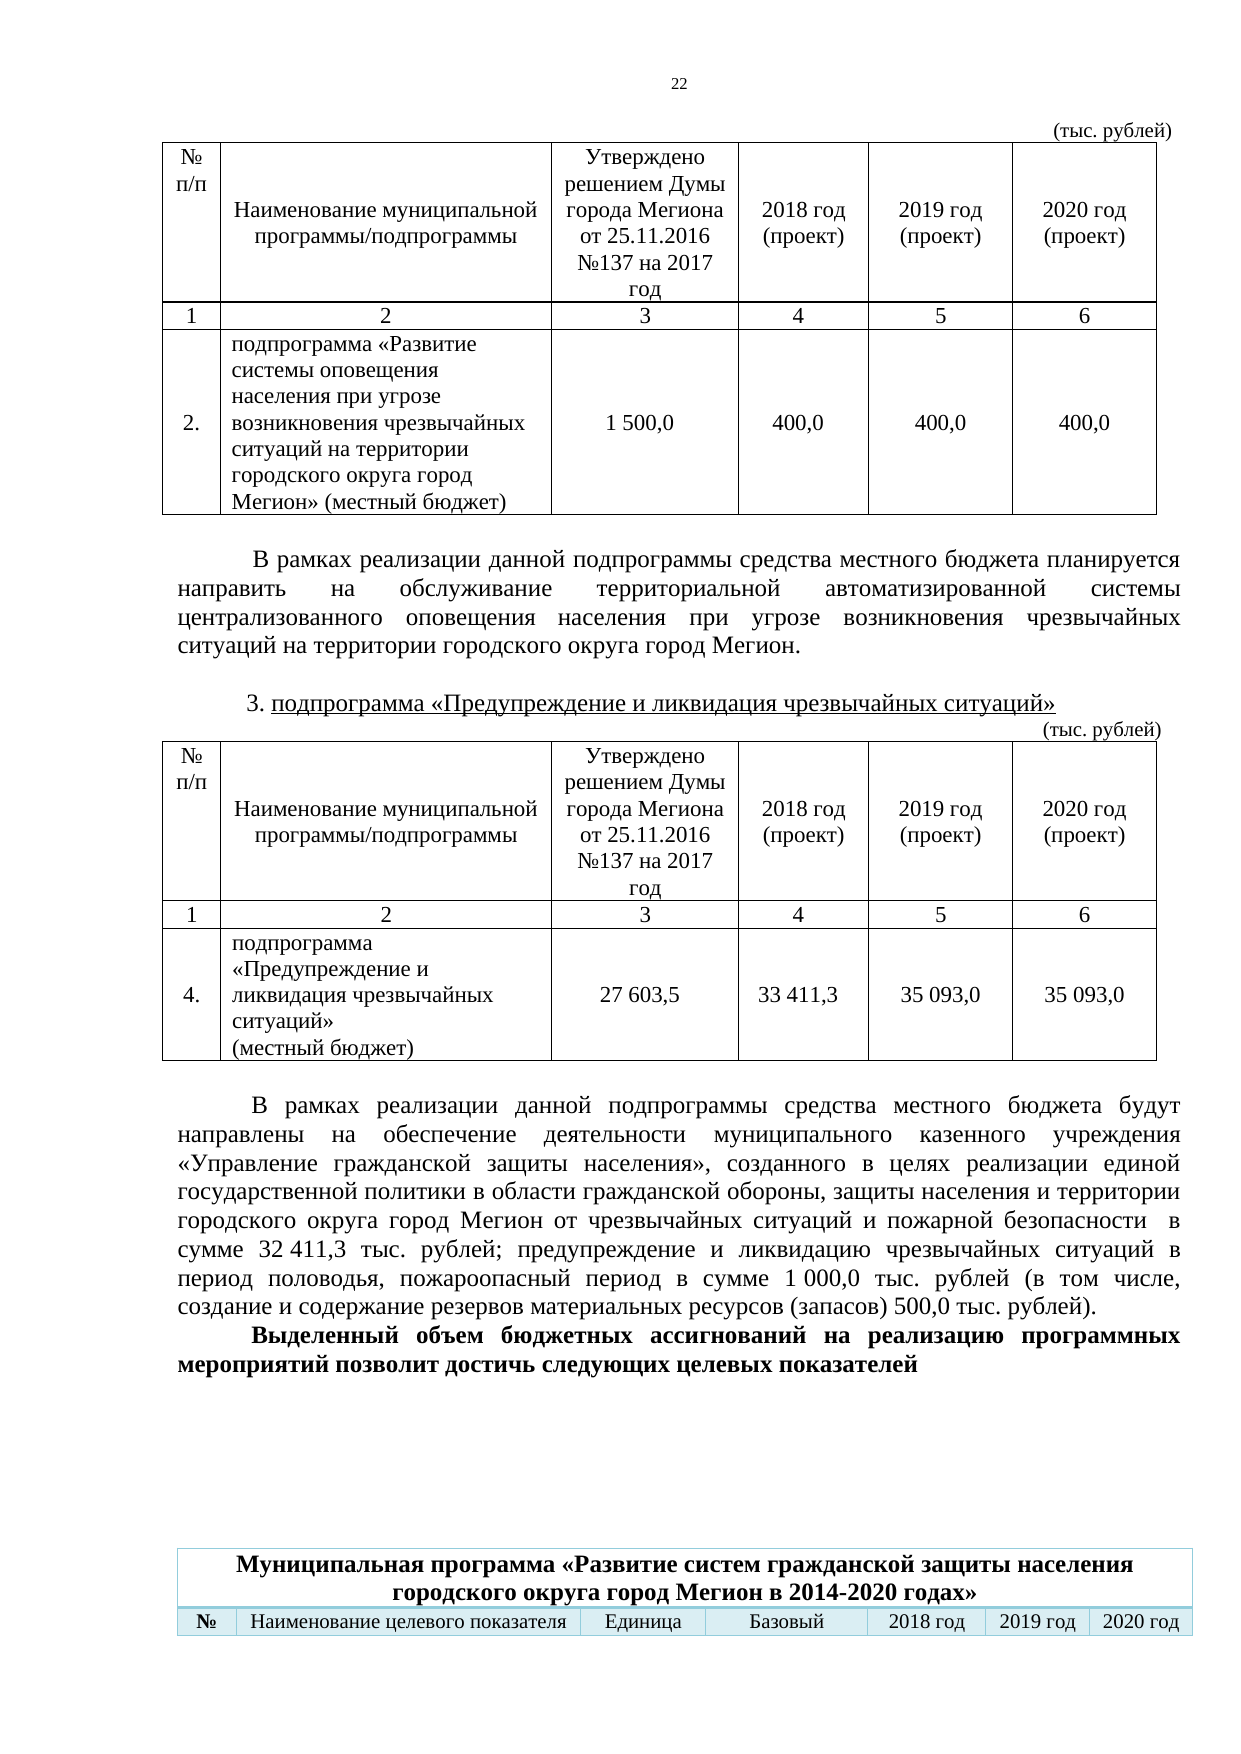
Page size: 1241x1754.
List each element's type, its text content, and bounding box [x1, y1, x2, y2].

table_cell 2 [221, 901, 551, 927]
table_cell 1 500,0 [552, 330, 738, 514]
text (тыс. рублей) [177, 118, 1181, 142]
table_cell 400,0 [869, 330, 1012, 514]
table_header 2019 год (проект) [869, 143, 1012, 301]
table_header № п/п [163, 143, 220, 301]
table_header № п/п [163, 742, 220, 900]
table_cell 2 [221, 303, 551, 329]
table_cell 6 [1013, 303, 1156, 329]
table_cell подпрограмма «Предупреждение и ликвидация чрезвычайных ситуаций» (местный бюджет) [221, 929, 551, 1060]
table_header Наименование муниципальной программы/подпрограммы [221, 742, 551, 900]
text (тыс. рублей) [177, 717, 1181, 741]
table_header Утверждено решением Думы города Мегиона от 25.11.2016 №137 на 2017 год [552, 143, 738, 301]
table_cell 27 603,5 [552, 929, 738, 1060]
table_cell 4 [739, 901, 868, 927]
table_cell 1 [163, 901, 220, 927]
list Выделенный объем бюджетных ассигнований на реализацию программных мероприятий позволит достичь следующих целевых показателей [177, 1320, 1181, 1378]
table_header 2020 год (проект) [1013, 143, 1156, 301]
table_cell 4 [739, 303, 868, 329]
table_cell 6 [1013, 901, 1156, 927]
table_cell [237, 1609, 580, 1635]
table_header 2018 год (проект) [739, 742, 868, 900]
table_cell 2018 год [868, 1609, 985, 1635]
table_cell 3 [552, 901, 738, 927]
table_header 2020 год (проект) [1013, 742, 1156, 900]
table_header Утверждено решением Думы города Мегиона от 25.11.2016 №137 на 2017 год [552, 742, 738, 900]
table_cell № п/п [178, 1609, 236, 1635]
list В рамках реализации данной подпрограммы средства местного бюджета будут направлены на обеспечение деятельности муниципального казенного учреждения «Управление гражданской защиты населения», созданного в целях реализации единой государственной политики в области гражданской обороны, защиты населения и территории городского округа город Мегион от чрезвычайных ситуаций и пожарной безопасности в сумме 32 411,3 тыс. рублей; предупреждение и ликвидацию чрезвычайных ситуаций в период половодья, пожароопасный период в сумме 1 000,0 тыс. рублей (в том числе, создание и содержание резервов материальных ресурсов (запасов) 500,0 тыс. рублей). [177, 1090, 1181, 1320]
table_cell Единица измерения [581, 1609, 705, 1635]
table_cell 35 093,0 [1013, 929, 1156, 1060]
table_cell 2020 год [1090, 1609, 1192, 1635]
table_header 2019 год (проект) [869, 742, 1012, 900]
table_cell 2019 год [986, 1609, 1089, 1635]
table_header Муниципальная программа «Развитие систем гражданской защиты населения городского округа город Мегион в 2014-2020 годах» [178, 1549, 1192, 1606]
table_header Наименование муниципальной программы/подпрограммы [221, 143, 551, 301]
table_header 2018 год (проект) [739, 143, 868, 301]
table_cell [706, 1609, 867, 1635]
table_cell 35 093,0 [869, 929, 1012, 1060]
text 3. подпрограмма «Предупреждение и ликвидация чрезвычайных ситуаций» [177, 688, 1181, 717]
table_cell 5 [869, 901, 1012, 927]
table_cell 2. [163, 330, 220, 514]
table_cell 3 [552, 303, 738, 329]
table_cell 400,0 [1013, 330, 1156, 514]
table_cell 4. [163, 929, 220, 1060]
text В рамках реализации данной подпрограммы средства местного бюджета планируется направить на обслуживание территориальной автоматизированной системы централизованного оповещения населения при угрозе возникновения чрезвычайных ситуаций на территории городского округа город Мегион. [177, 544, 1181, 659]
table_cell 33 411,3 [739, 929, 868, 1060]
table_cell 1 [163, 303, 220, 329]
table_cell подпрограмма «Развитие системы оповещения населения при угрозе возникновения чрезвычайных ситуаций на территории городского округа город Мегион» (местный бюджет) [221, 330, 551, 514]
table_cell 400,0 [739, 330, 868, 514]
table_cell 5 [869, 303, 1012, 329]
